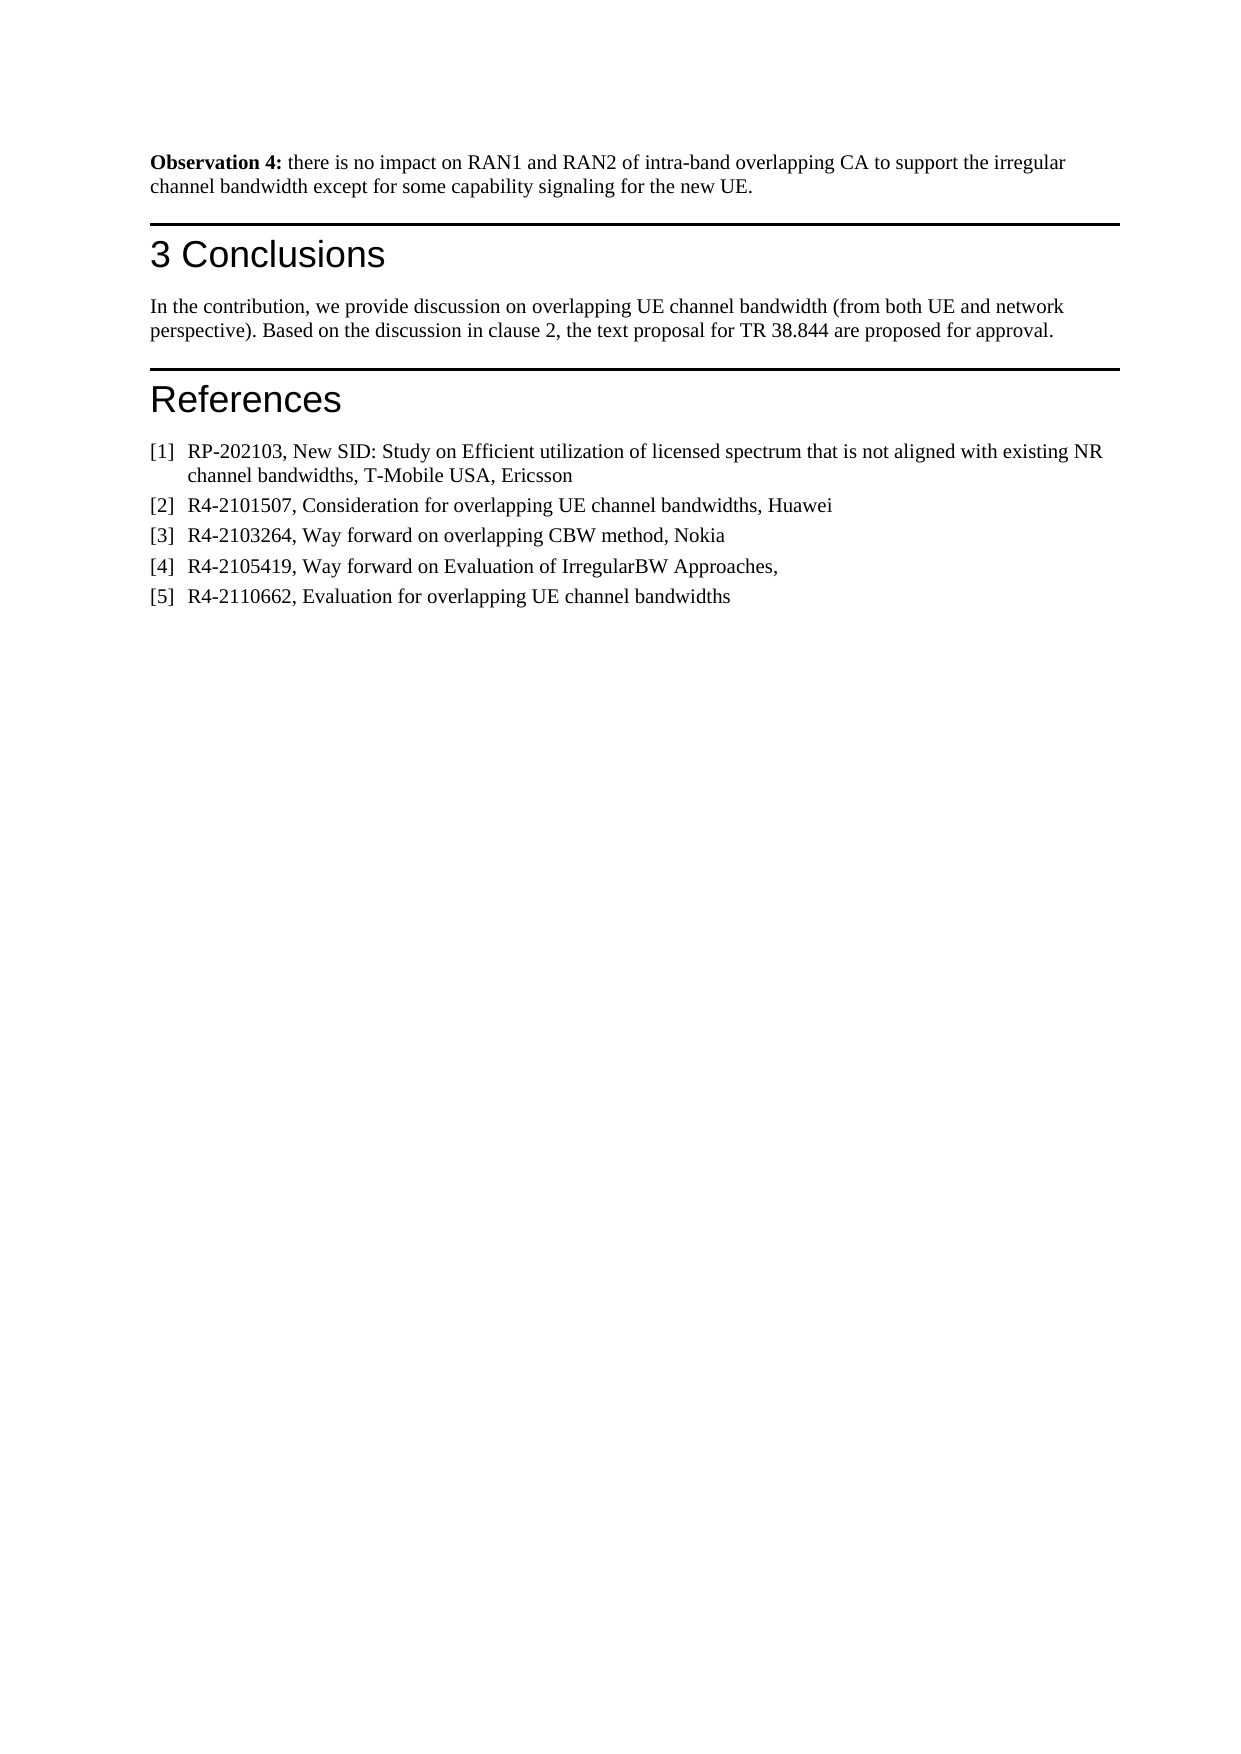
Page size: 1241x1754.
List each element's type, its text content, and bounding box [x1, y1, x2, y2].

subtitle References [150, 371, 1120, 420]
text R4-2105419, Way forward on Evaluation of IrregularBW Approaches, [150, 554, 1120, 578]
text R4-2101507, Consideration for overlapping UE channel bandwidths, Huawei [150, 493, 1120, 517]
text RP-202103, New SID: Study on Efficient utilization of licensed spectrum that is not aligned with existing NR channel bandwidths, T-Mobile USA, Ericsson [150, 439, 1120, 487]
text In the contribution, we provide discussion on overlapping UE channel bandwidth (from both UE and network perspective). Based on the discussion in clause 2, the text proposal for TR 38.844 are proposed for approval. [150, 294, 1120, 342]
text R4-2110662, Evaluation for overlapping UE channel bandwidths [150, 584, 1120, 608]
text Observation 4: there is no impact on RAN1 and RAN2 of intra-band overlapping CA to support the irregular channel bandwidth except for some capability signaling for the new UE. [150, 150, 1120, 198]
text R4-2103264, Way forward on overlapping CBW method, Nokia [150, 523, 1120, 547]
subtitle 3 Conclusions [150, 226, 1120, 276]
